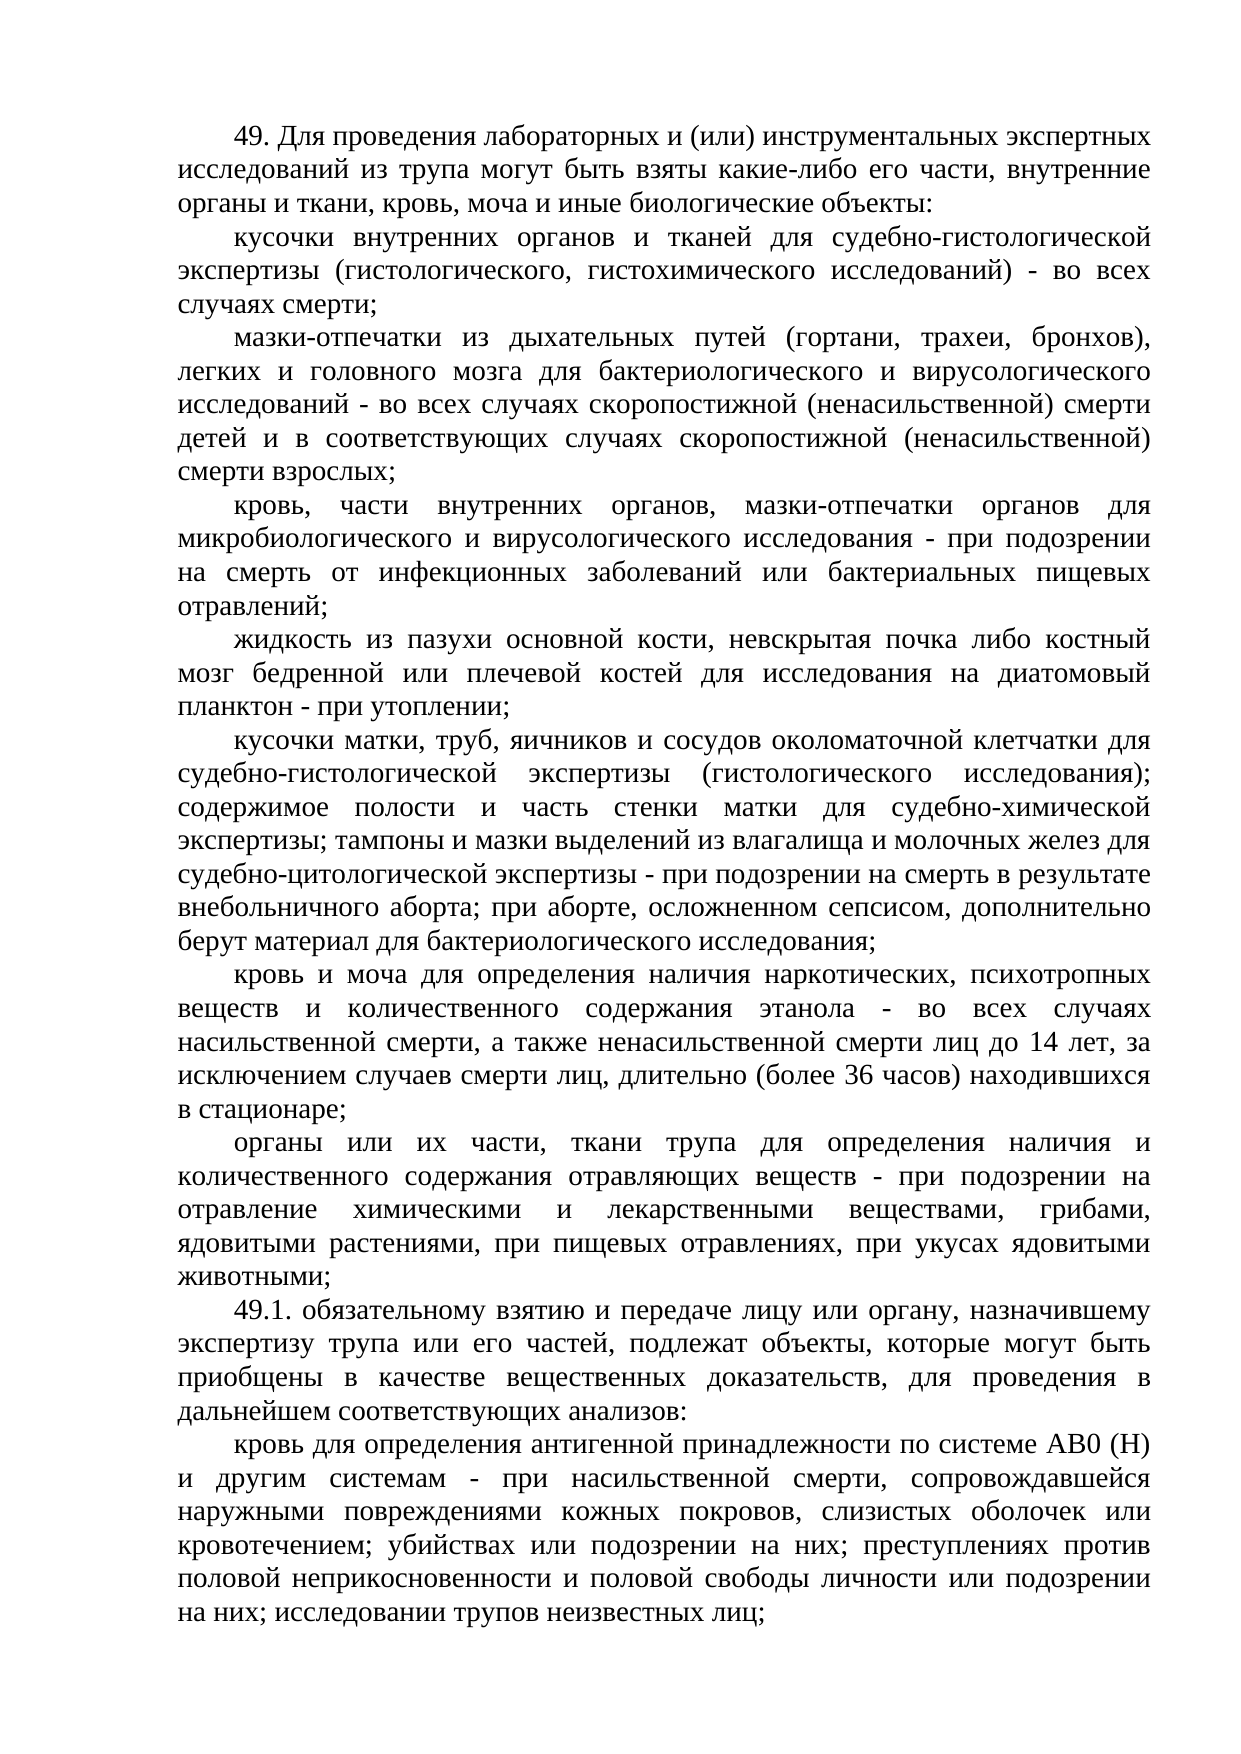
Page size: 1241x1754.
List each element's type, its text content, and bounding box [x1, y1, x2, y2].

text кусочки матки, труб, яичников и сосудов околоматочной клетчатки для судебно-гистологической экспертизы (гистологического исследования); содержимое полости и часть стенки матки для судебно-химической экспертизы; тампоны и мазки выделений из влагалища и молочных желез для судебно-цитологической экспертизы - при подозрении на смерть в результате внебольничного аборта; при аборте, осложненном сепсисом, дополнительно берут материал для бактериологического исследования; [177, 722, 1152, 957]
text кровь, части внутренних органов, мазки-отпечатки органов для микробиологического и вирусологического исследования - при подозрении на смерть от инфекционных заболеваний или бактериальных пищевых отравлений; [177, 487, 1152, 621]
text 49. Для проведения лабораторных и (или) инструментальных экспертных исследований из трупа могут быть взяты какие-либо его части, внутренние органы и ткани, кровь, моча и иные биологические объекты: [177, 118, 1152, 219]
text органы или их части, ткани трупа для определения наличия и количественного содержания отравляющих веществ - при подозрении на отравление химическими и лекарственными веществами, грибами, ядовитыми растениями, при пищевых отравлениях, при укусах ядовитыми животными; [177, 1124, 1152, 1292]
text кровь и моча для определения наличия наркотических, психотропных веществ и количественного содержания этанола - во всех случаях насильственной смерти, а также ненасильственной смерти лиц до 14 лет, за исключением случаев смерти лиц, длительно (более 36 часов) находившихся в стационаре; [177, 957, 1152, 1124]
text кровь для определения антигенной принадлежности по системе AB0 (H) и другим системам - при насильственной смерти, сопровождавшейся наружными повреждениями кожных покровов, слизистых оболочек или кровотечением; убийствах или подозрении на них; преступлениях против половой неприкосновенности и половой свободы личности или подозрении на них; исследовании трупов неизвестных лиц; [177, 1426, 1152, 1627]
text жидкость из пазухи основной кости, невскрытая почка либо костный мозг бедренной или плечевой костей для исследования на диатомовый планктон - при утоплении; [177, 621, 1152, 722]
text 49.1. обязательному взятию и передаче лицу или органу, назначившему экспертизу трупа или его частей, подлежат объекты, которые могут быть приобщены в качестве вещественных доказательств, для проведения в дальнейшем соответствующих анализов: [177, 1292, 1152, 1426]
text мазки-отпечатки из дыхательных путей (гортани, трахеи, бронхов), легких и головного мозга для бактериологического и вирусологического исследований - во всех случаях скоропостижной (ненасильственной) смерти детей и в соответствующих случаях скоропостижной (ненасильственной) смерти взрослых; [177, 319, 1152, 487]
text кусочки внутренних органов и тканей для судебно-гистологической экспертизы (гистологического, гистохимического исследований) - во всех случаях смерти; [177, 219, 1152, 319]
